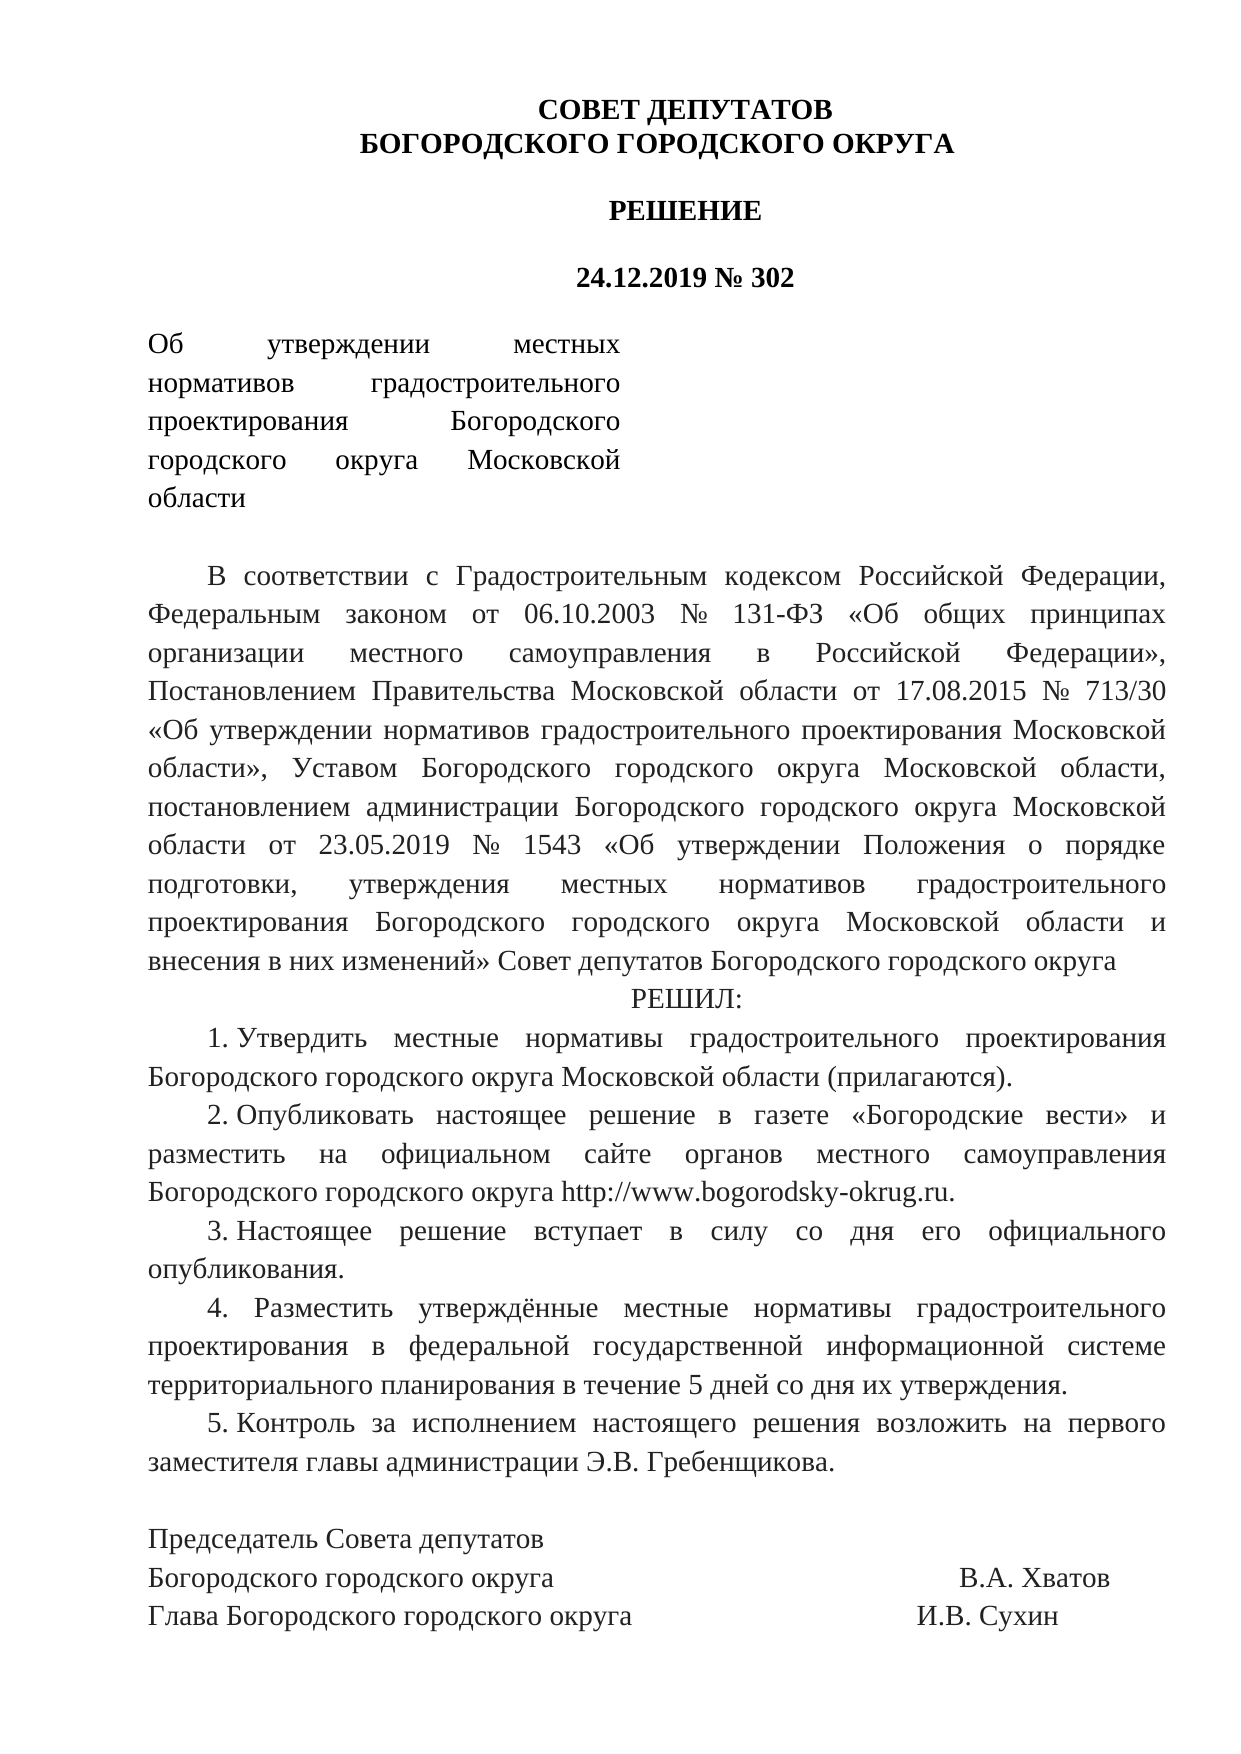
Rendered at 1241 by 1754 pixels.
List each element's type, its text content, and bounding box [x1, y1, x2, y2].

text Председатель Совета депутатов [148, 1521, 1167, 1555]
text 4. Разместить утверждённые местные нормативы градостроительного проектирования в федеральной государственной информационной системе территориального планирования в течение 5 дней со дня их утверждения. [148, 1290, 1167, 1401]
text БОГОРОДСКОГО ГОРОДСКОГО ОКРУГА [148, 126, 1167, 159]
text 2. Опубликовать настоящее решение в газете «Богородские вести» и разместить на официальном сайте органов местного самоуправления Богородского городского округа http://www.bogorodsky-okrug.ru. [148, 1097, 1167, 1208]
text РЕШИЛ: [148, 982, 1167, 1015]
text 3. Настоящее решение вступает в силу со дня его официального опубликования. [148, 1213, 1167, 1285]
text 1. Утвердить местные нормативы градостроительного проектирования Богородского городского округа Московской области (прилагаются). [148, 1020, 1167, 1092]
text 24.12.2019 № 302 [148, 260, 1167, 293]
text Глава Богородского городского округа И.В. Сухин [148, 1598, 1167, 1632]
text Богородского городского округа В.А. Хватов [148, 1560, 1167, 1593]
text СОВЕТ ДЕПУТАТОВ [148, 92, 1167, 126]
text Об утверждении местных нормативов градостроительного проектирования Богородского городского округа Московской области [148, 326, 620, 514]
text РЕШЕНИЕ [148, 193, 1167, 226]
text 5. Контроль за исполнением настоящего решения возложить на первого заместителя главы администрации Э.В. Гребенщикова. [148, 1406, 1167, 1478]
text В соответствии с Градостроительным кодексом Российской Федерации, Федеральным законом от 06.10.2003 № 131-ФЗ «Об общих принципах организации местного самоуправления в Российской Федерации», Постановлением Правительства Московской области от 17.08.2015 № 713/30 «Об утверждении нормативов градостроительного проектирования Московской области», Уставом Богородского городского округа Московской области, постановлением администрации Богородского городского округа Московской области от 23.05.2019 № 1543 «Об утверждении Положения о порядке подготовки, утверждения местных нормативов градостроительного проектирования Богородского городского округа Московской области и внесения в них изменений» Совет депутатов Богородского городского округа [148, 558, 1167, 977]
